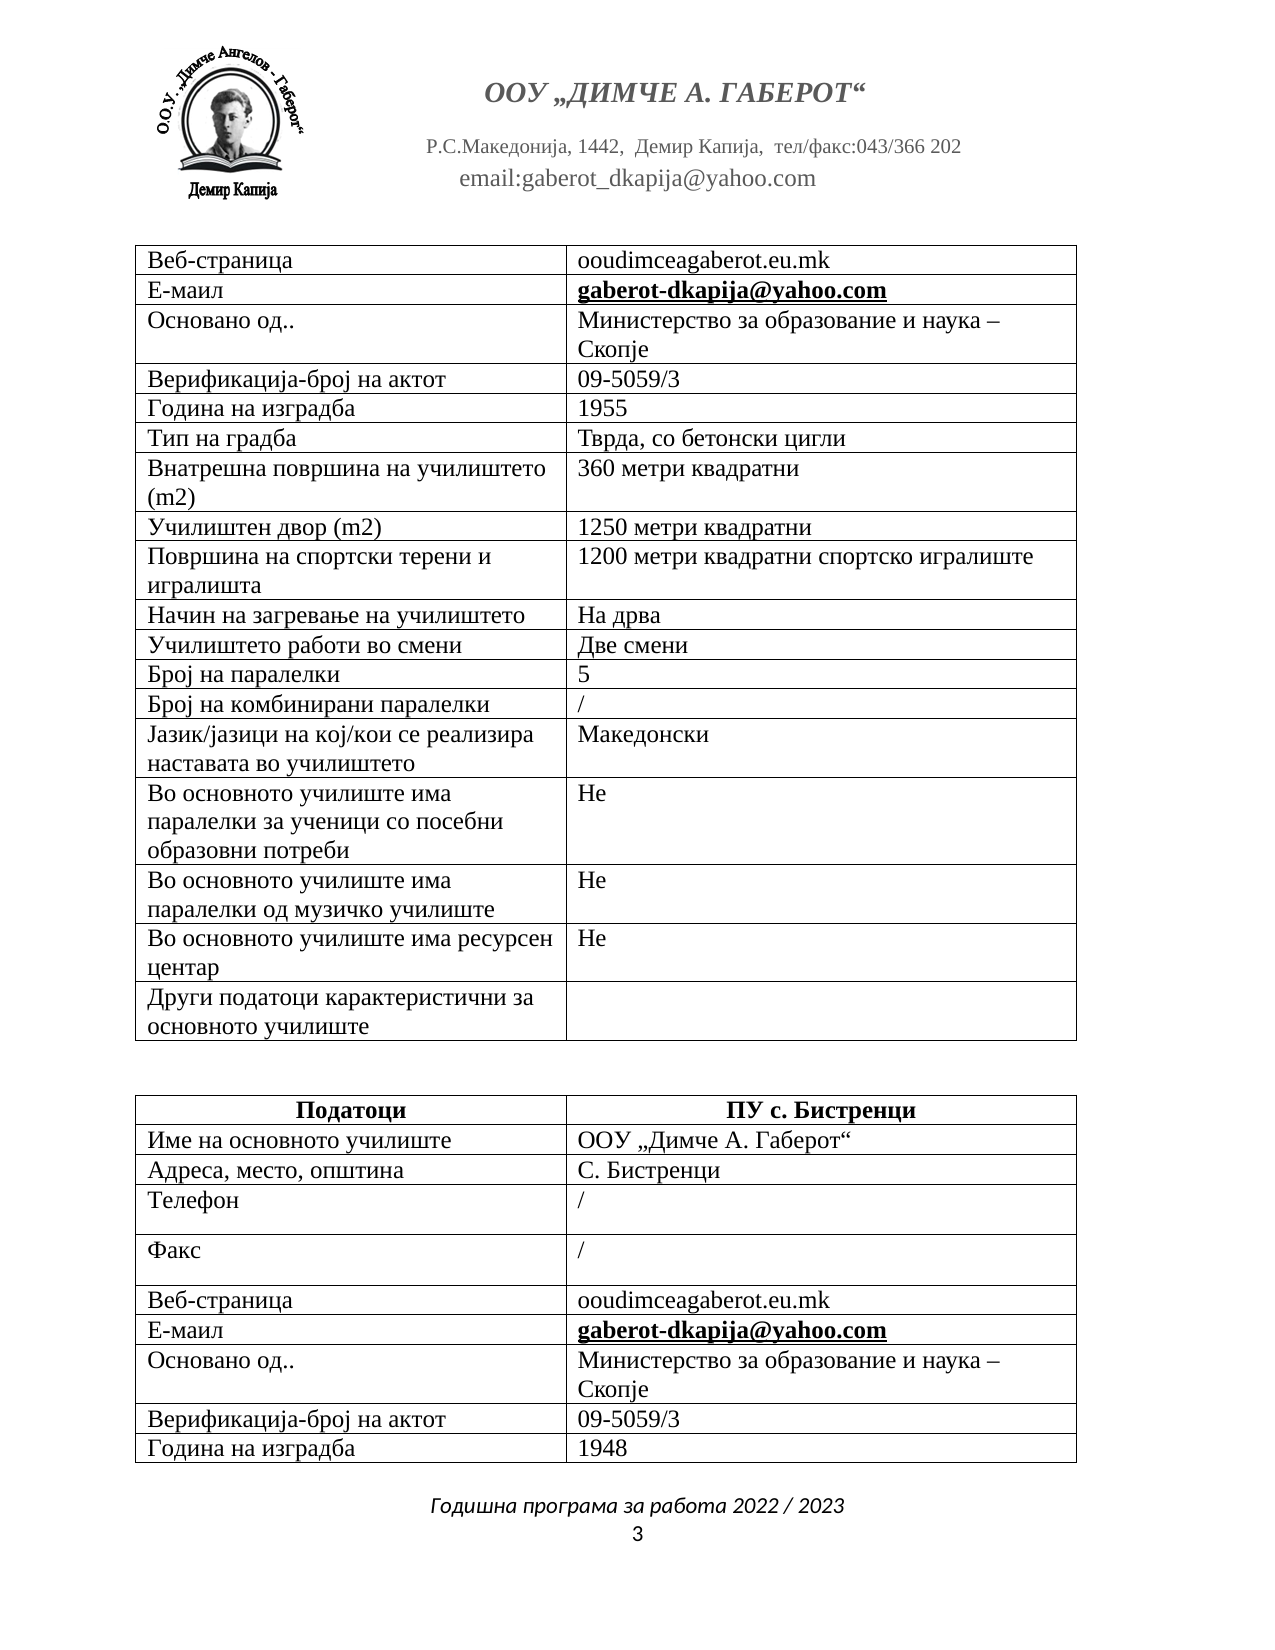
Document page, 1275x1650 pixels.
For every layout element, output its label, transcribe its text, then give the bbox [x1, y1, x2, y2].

table_cell Во основното училиште има паралелки од музичко училиште [136, 865, 566, 922]
table_cell / [567, 1235, 1076, 1284]
table_cell Површина на спортски терени и игралишта [136, 541, 566, 599]
table_cell Министерство за образование и наука – Скопје [567, 1345, 1076, 1403]
table_cell Не [567, 924, 1076, 981]
table_cell На дрва [567, 600, 1076, 629]
table_cell Училиштето работи во смени [136, 630, 566, 658]
table_cell 09-5059/3 [567, 364, 1076, 392]
table_cell Македонски [567, 719, 1076, 777]
table_cell Е-маил [136, 275, 566, 304]
table_cell Година на изградба [136, 394, 566, 422]
table_cell Веб-страница [136, 1286, 566, 1314]
table_cell ООУ „Димче А. Габерот“ [567, 1125, 1076, 1154]
table_cell Во основното училиште има паралелки за ученици со посебни образовни потреби [136, 778, 566, 864]
table_header ПУ с. Бистренци [567, 1096, 1076, 1124]
table_cell 1948 [567, 1434, 1076, 1462]
table_cell Телефон [136, 1185, 566, 1234]
table_cell Верификација-број на актот [136, 364, 566, 392]
table_cell / [567, 1185, 1076, 1234]
table_cell ooudimceagaberot.eu.mk [567, 1286, 1076, 1314]
table_cell Е-маил [136, 1315, 566, 1344]
table_cell 1955 [567, 394, 1076, 422]
table_cell [567, 982, 1076, 1039]
table_cell Јазик/јазици на кој/кои се реализира наставата во училиштето [136, 719, 566, 777]
table_cell С. Бистренци [567, 1155, 1076, 1184]
table_cell Тип на градба [136, 423, 566, 452]
table_cell Не [567, 865, 1076, 922]
table_cell 1250 метри квадратни [567, 512, 1076, 540]
table_cell Внатрешна површина на училиштето (m2) [136, 453, 566, 511]
table_cell Во основното училиште има ресурсен центар [136, 924, 566, 981]
table_cell Основано од.. [136, 305, 566, 363]
table_cell ooudimceagaberot.eu.mk [567, 246, 1076, 274]
table_cell Тврда, со бетонски цигли [567, 423, 1076, 452]
table_cell 5 [567, 660, 1076, 688]
table_cell Веб-страница [136, 246, 566, 274]
table_cell Не [567, 778, 1076, 864]
table_cell Број на паралелки [136, 660, 566, 688]
table_cell Година на изградба [136, 1434, 566, 1462]
table_cell 1200 метри квадратни спортско игралиште [567, 541, 1076, 599]
table_header Податоци [136, 1096, 566, 1124]
table_cell Адреса, место, општина [136, 1155, 566, 1184]
table_cell Име на основното училиште [136, 1125, 566, 1154]
table_cell Број на комбинирани паралелки [136, 689, 566, 718]
table_cell / [567, 689, 1076, 718]
table_cell 360 метри квадратни [567, 453, 1076, 511]
table_cell Министерство за образование и наука – Скопје [567, 305, 1076, 363]
table_cell Училиштен двор (m2) [136, 512, 566, 540]
table_cell Верификација-број на актот [136, 1404, 566, 1432]
table_cell Две смени [567, 630, 1076, 658]
table_cell gaberot-dkapija@yahoo.com [567, 1315, 1076, 1344]
picture [147, 37, 312, 207]
table_cell Факс [136, 1235, 566, 1284]
table_cell 09-5059/3 [567, 1404, 1076, 1432]
table_cell Други податоци карактеристични за основното училиште [136, 982, 566, 1039]
table_cell Основано од.. [136, 1345, 566, 1403]
table_cell gaberot-dkapija@yahoo.com [567, 275, 1076, 304]
table_cell Начин на загревање на училиштето [136, 600, 566, 629]
